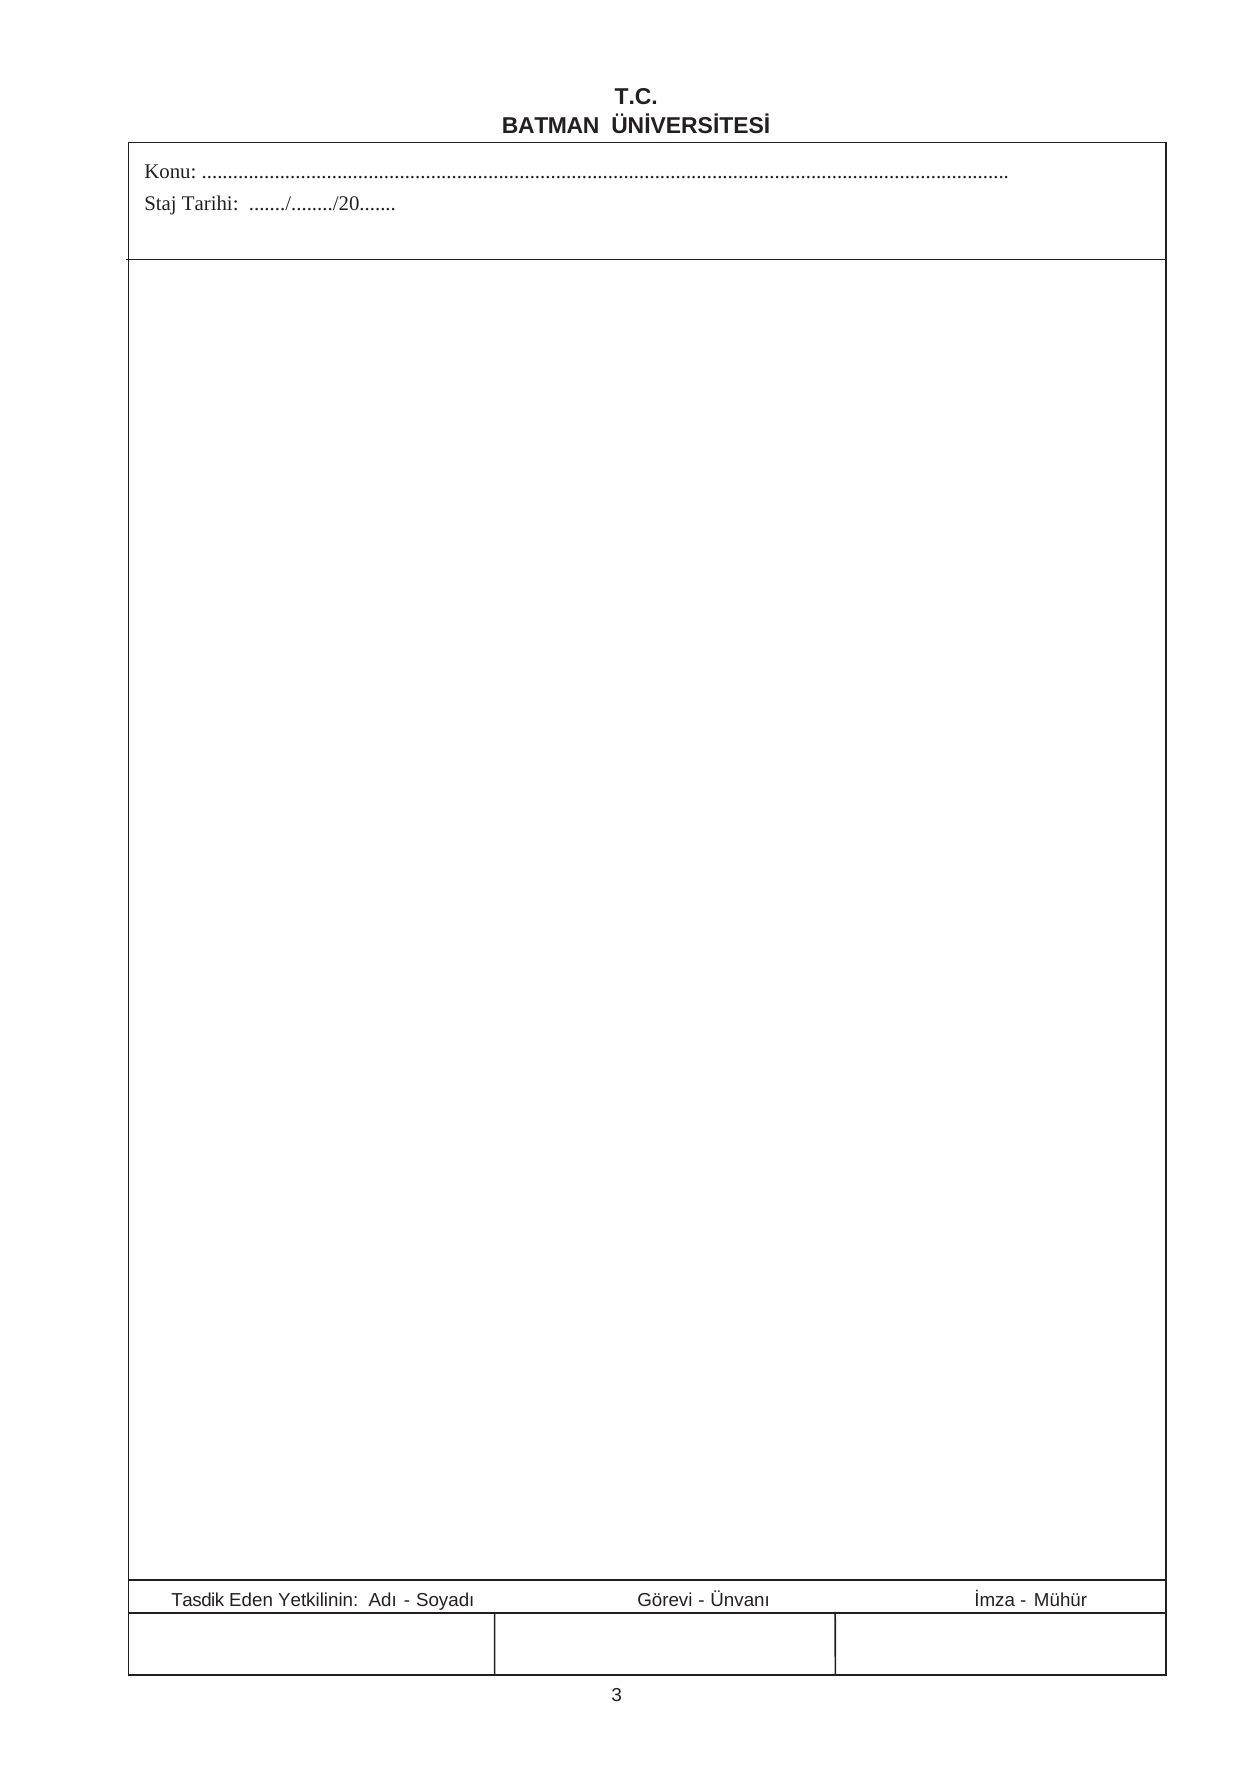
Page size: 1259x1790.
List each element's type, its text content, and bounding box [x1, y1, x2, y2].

text Staj Tarihi: ......./......../20....... [144, 191, 1136, 215]
text Tasdik Eden Yetkilinin: Adı - Soyadı Görevi - Ünvanı İmza - Mühür [171, 1589, 1136, 1611]
text 3 [114, 1684, 1118, 1706]
text Konu: ........................................................................................................................................................... [114, 158, 1179, 183]
